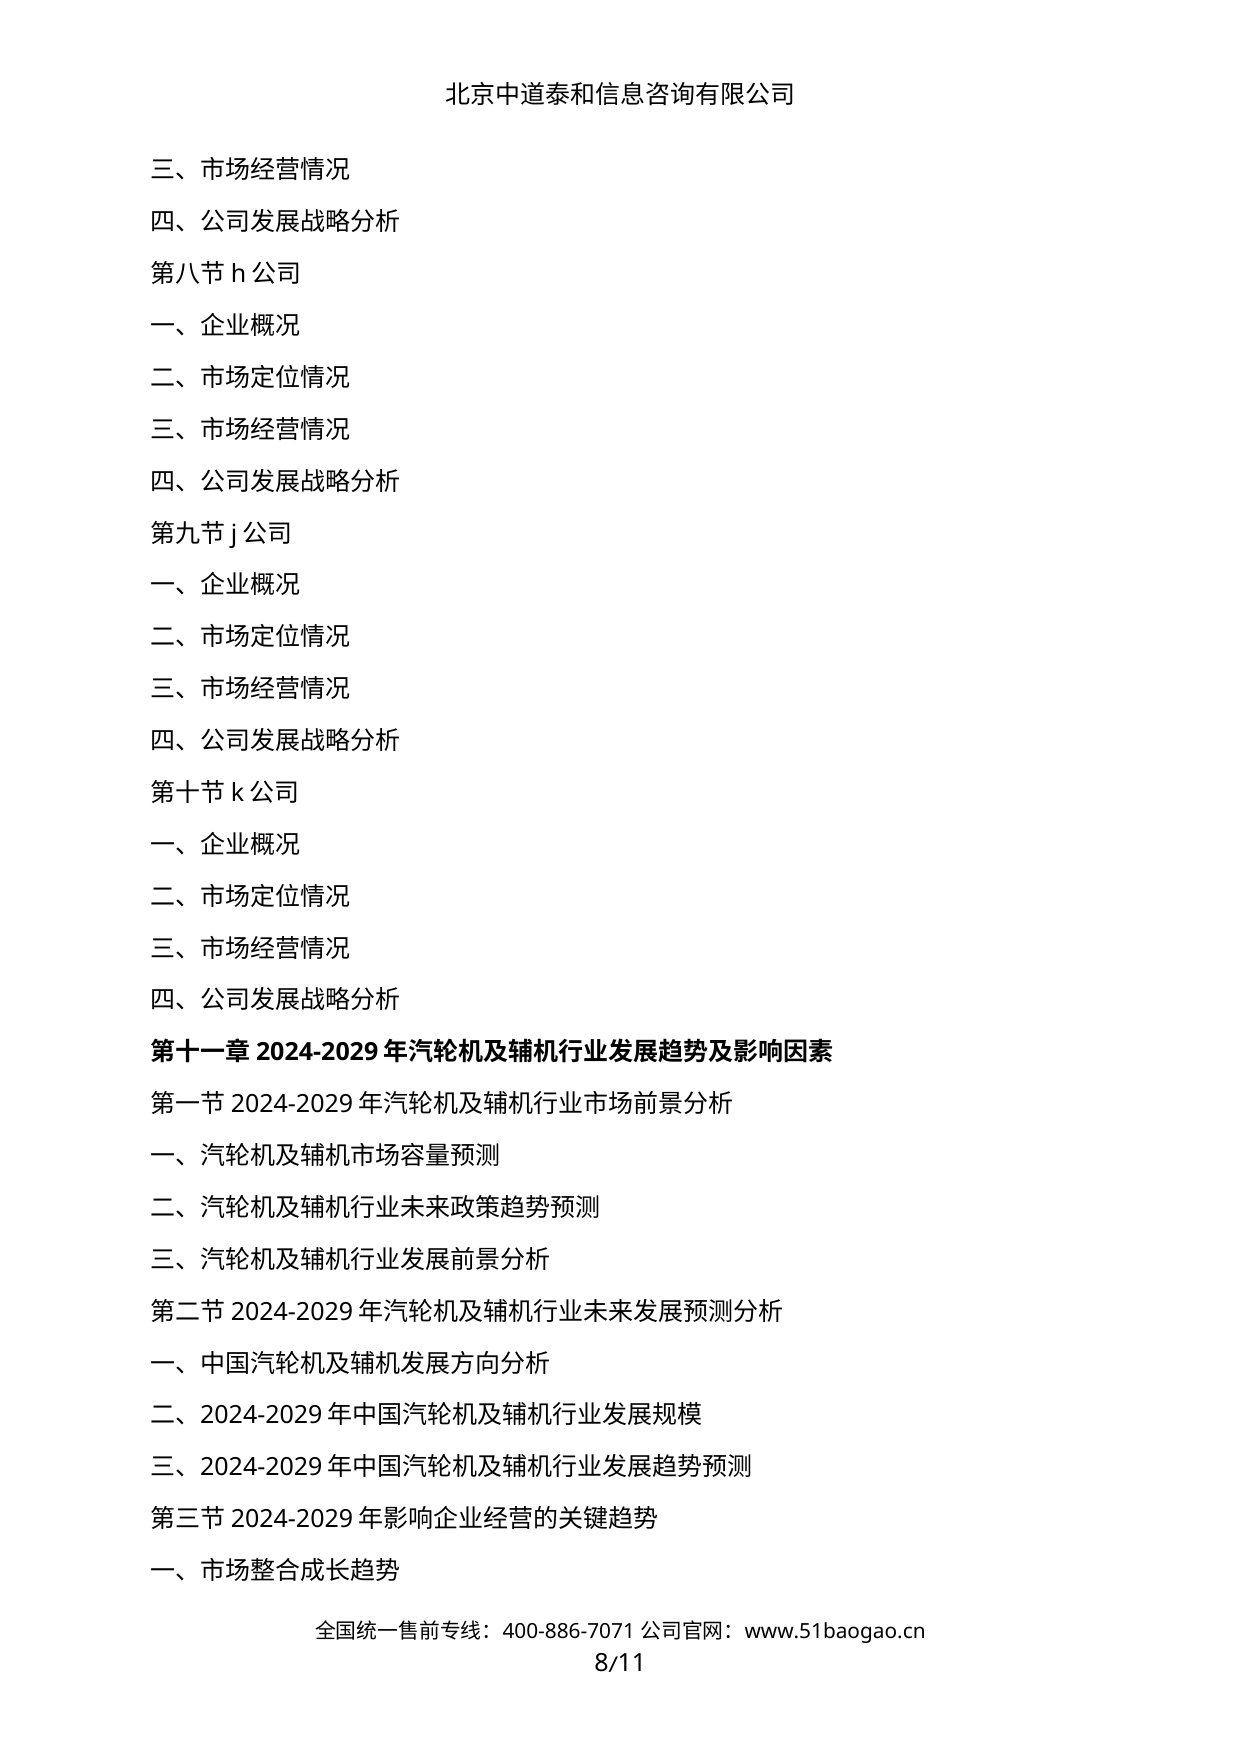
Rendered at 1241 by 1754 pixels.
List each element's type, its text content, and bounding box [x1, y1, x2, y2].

text 三、市场经营情况 [150, 150, 1090, 186]
text 第一节 2024-2029年汽轮机及辅机行业市场前景分析 [150, 1084, 1090, 1120]
text 四、公司发展战略分析 [150, 980, 1090, 1016]
text 二、市场定位情况 [150, 876, 1090, 912]
text 一、企业概况 [150, 565, 1090, 601]
text 四、公司发展战略分析 [150, 721, 1090, 757]
text 三、汽轮机及辅机行业发展前景分析 [150, 1239, 1090, 1276]
text 二、2024-2029年中国汽轮机及辅机行业发展规模 [150, 1395, 1090, 1431]
text 一、企业概况 [150, 824, 1090, 861]
text 二、市场定位情况 [150, 357, 1090, 394]
text 第十一章 2024-2029年汽轮机及辅机行业发展趋势及影响因素 [150, 1032, 1090, 1068]
text 三、2024-2029年中国汽轮机及辅机行业发展趋势预测 [150, 1447, 1090, 1483]
text 第三节 2024-2029年影响企业经营的关键趋势 [150, 1499, 1090, 1535]
text 第八节 h公司 [150, 254, 1090, 290]
text 一、市场整合成长趋势 [150, 1551, 1090, 1587]
text 第九节 j公司 [150, 513, 1090, 549]
text 一、汽轮机及辅机市场容量预测 [150, 1136, 1090, 1172]
text 四、公司发展战略分析 [150, 202, 1090, 238]
text 一、企业概况 [150, 306, 1090, 342]
text 三、市场经营情况 [150, 409, 1090, 446]
text 第十节 k公司 [150, 772, 1090, 809]
text 三、市场经营情况 [150, 669, 1090, 705]
text 第二节 2024-2029年汽轮机及辅机行业未来发展预测分析 [150, 1291, 1090, 1327]
text 二、市场定位情况 [150, 617, 1090, 653]
text 四、公司发展战略分析 [150, 461, 1090, 497]
text 一、中国汽轮机及辅机发展方向分析 [150, 1343, 1090, 1379]
text 二、汽轮机及辅机行业未来政策趋势预测 [150, 1187, 1090, 1224]
text 三、市场经营情况 [150, 928, 1090, 964]
